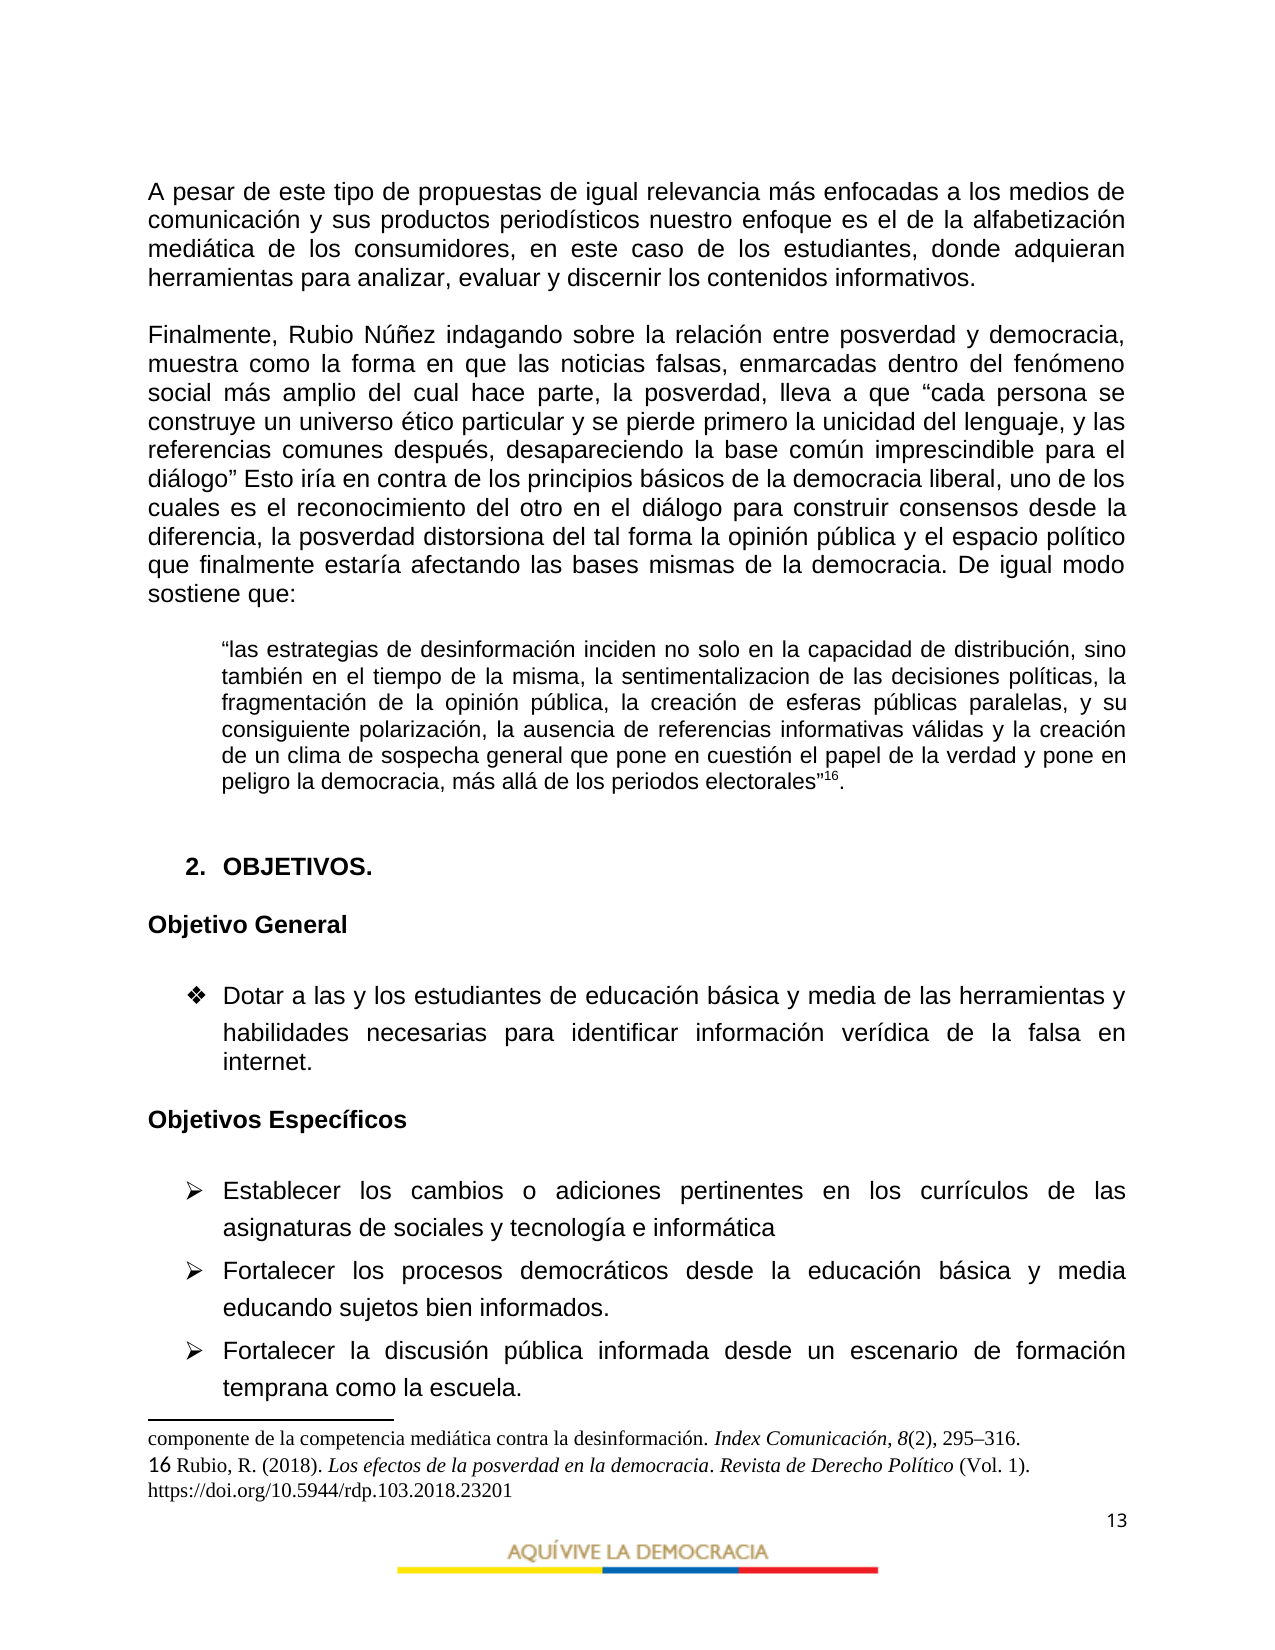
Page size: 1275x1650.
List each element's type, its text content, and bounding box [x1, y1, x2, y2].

text Finalmente, Rubio Núñez indagando sobre la relación entre posverdad y democracia, muestra como la forma en que las noticias falsas, enmarcadas dentro del fenómeno social más amplio del cual hace parte, la posverdad, lleva a que “cada persona se construye un universo ético particular y se pierde primero la unicidad del lenguaje, y las referencias comunes después, desapareciendo la base común imprescindible para el diálogo” Esto iría en contra de los principios básicos de la democracia liberal, uno de los cuales es el reconocimiento del otro en el diálogo para construir consensos desde la diferencia, la posverdad distorsiona del tal forma la opinión pública y el espacio político que finalmente estaría afectando las bases mismas de la democracia. De igual modo sostiene que: [148, 320, 1127, 608]
list Establecer los cambios o adiciones pertinentes en los currículos de las asignaturas de sociales y tecnología e informática [185, 1162, 1127, 1242]
list Fortalecer los procesos democráticos desde la educación básica y media educando sujetos bien informados. [185, 1242, 1127, 1322]
picture [382, 1532, 893, 1577]
text Objetivo General [148, 909, 1127, 938]
list OBJETIVOS. [185, 852, 1127, 881]
text Objetivos Específicos [148, 1104, 1127, 1133]
list Fortalecer la discusión pública informada desde un escenario de formación temprana como la escuela. [185, 1322, 1127, 1402]
text A pesar de este tipo de propuestas de igual relevancia más enfocadas a los medios de comunicación y sus productos periodísticos nuestro enfoque es el de la alfabetización mediática de los consumidores, en este caso de los estudiantes, donde adquieran herramientas para analizar, evaluar y discernir los contenidos informativos. [148, 176, 1127, 291]
text “las estrategias de desinformación inciden no solo en la capacidad de distribución, sino también en el tiempo de la misma, la sentimentalizacion de las decisiones políticas, la fragmentación de la opinión pública, la creación de esferas públicas paralelas, y su consiguiente polarización, la ausencia de referencias informativas válidas y la creación de un clima de sospecha general que pone en cuestión el papel de la verdad y pone en peligro la democracia, más allá de los periodos electorales”. [221, 636, 1127, 794]
list Dotar a las y los estudiantes de educación básica y media de las herramientas y habilidades necesarias para identificar información verídica de la falsa en internet. [185, 967, 1127, 1076]
